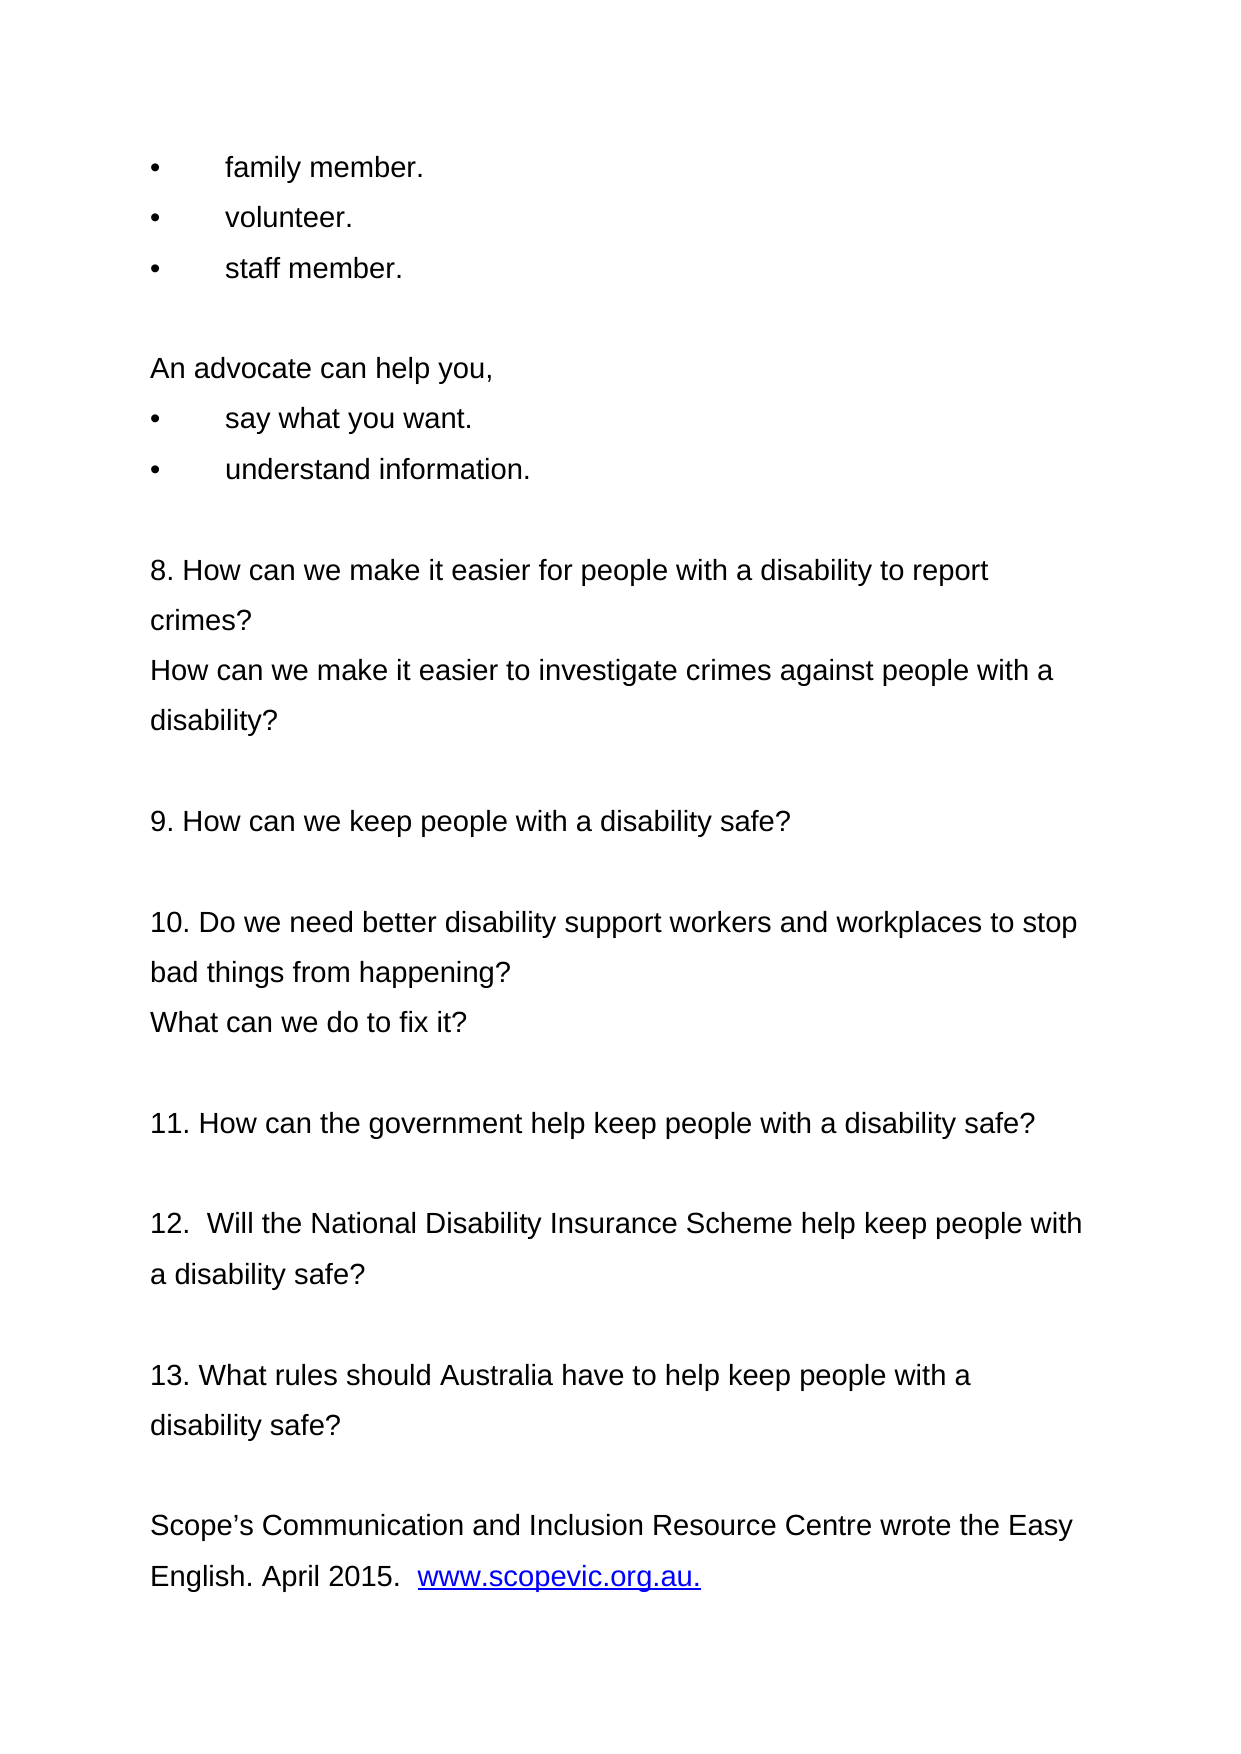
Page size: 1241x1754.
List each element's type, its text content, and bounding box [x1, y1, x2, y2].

text What can we do to fix it? [150, 1005, 1090, 1039]
text How can we make it easier to investigate crimes against people with a disability? [150, 653, 1090, 737]
text • say what you want. [150, 402, 1090, 435]
text 11. How can the government help keep people with a disability safe? [150, 1106, 1090, 1139]
text 10. Do we need better disability support workers and workplaces to stop bad things from happening? [150, 905, 1090, 988]
text • staff member. [150, 251, 1090, 284]
text Scope’s Communication and Inclusion Resource Centre wrote the Easy English. April 2015. www.scopevic.org.au. [150, 1508, 1090, 1592]
text • family member. [150, 150, 1090, 183]
text 13. What rules should Australia have to help keep people with a disability safe? [150, 1357, 1090, 1441]
text • volunteer. [150, 200, 1090, 234]
text 12. Will the National Disability Insurance Scheme help keep people with a disability safe? [150, 1207, 1090, 1290]
text • understand information. [150, 452, 1090, 485]
text An advocate can help you, [150, 351, 1090, 385]
text 8. How can we make it easier for people with a disability to report crimes? [150, 552, 1090, 636]
text 9. How can we keep people with a disability safe? [150, 804, 1090, 838]
